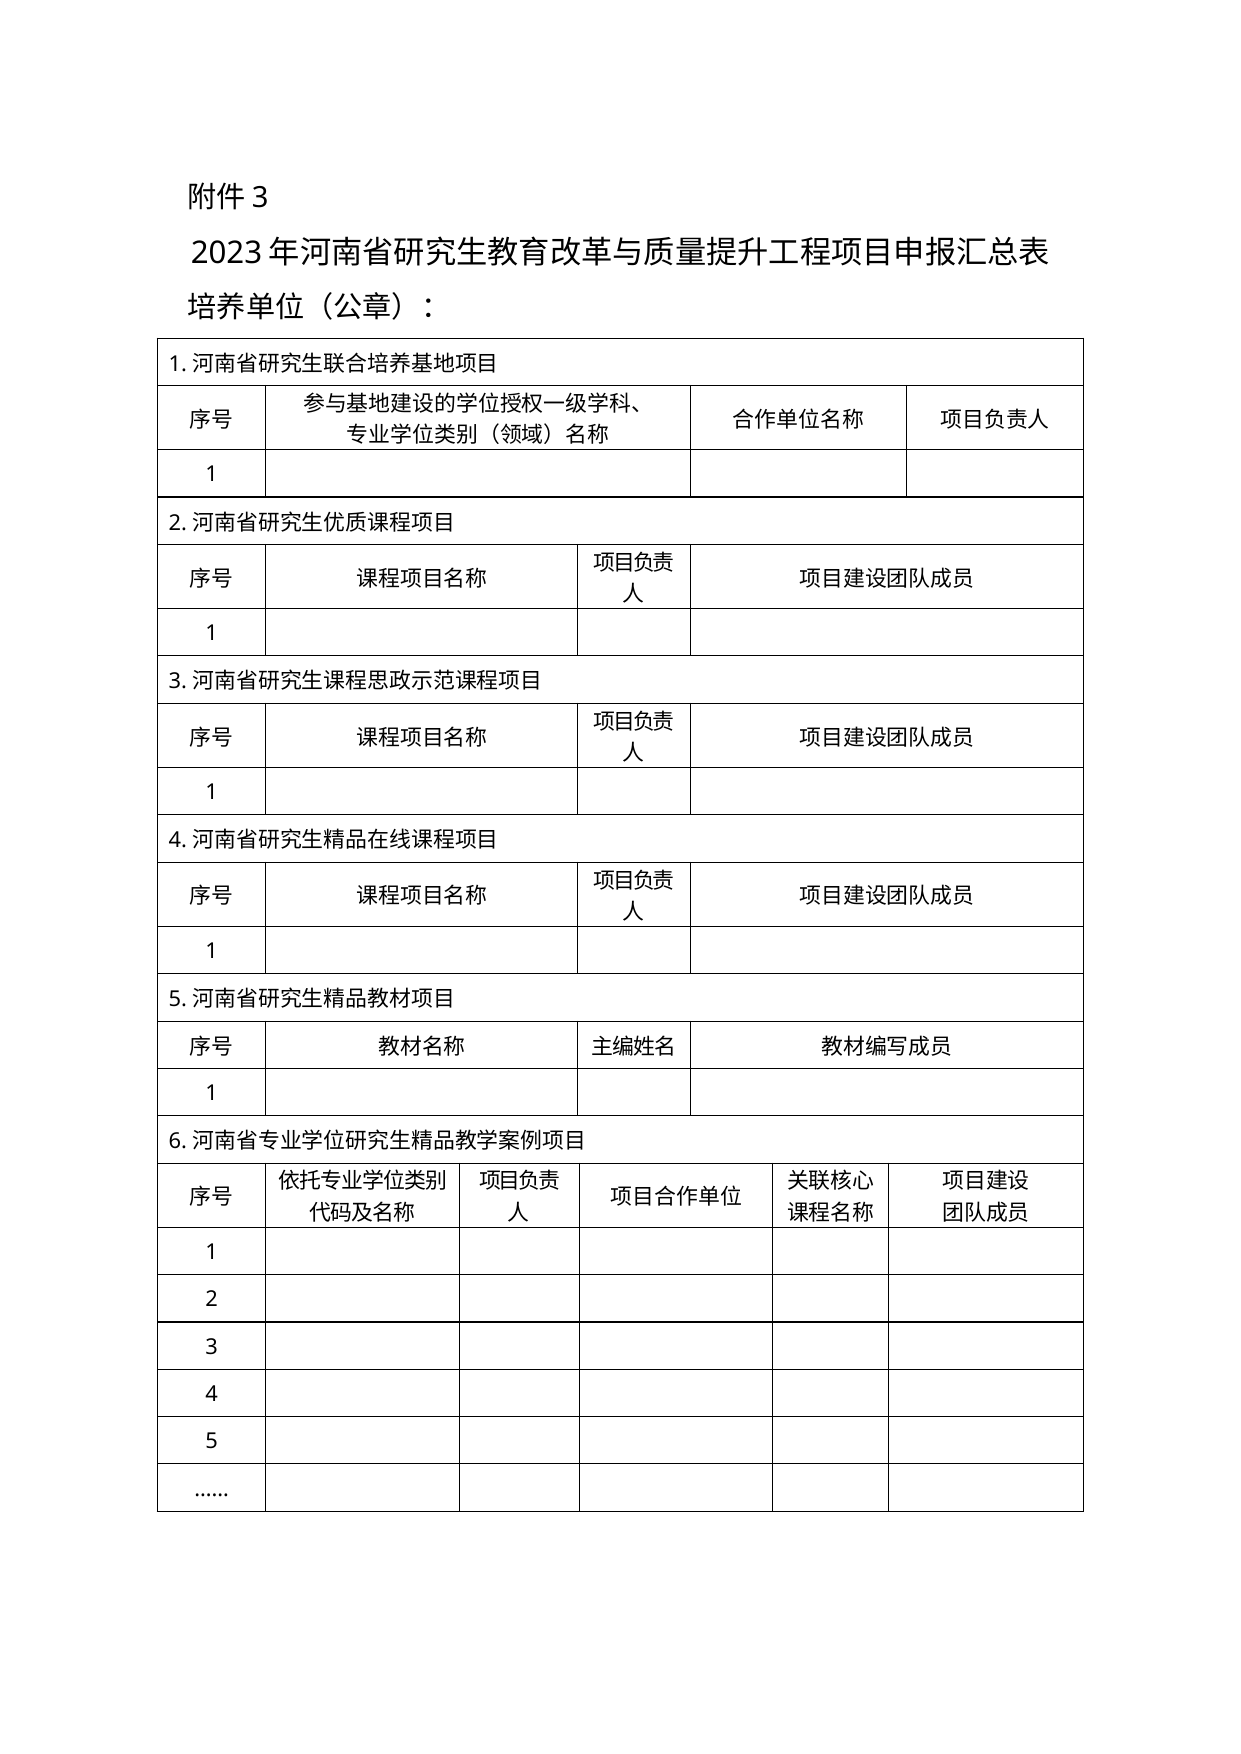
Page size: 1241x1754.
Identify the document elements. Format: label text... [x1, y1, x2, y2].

table_cell …… [158, 1464, 265, 1511]
table_cell 项目合作单位 [580, 1164, 772, 1227]
table_cell [889, 1417, 1083, 1463]
table_cell [691, 768, 1083, 814]
table_cell 项目建设 团队成员 [889, 1164, 1083, 1227]
table_cell [460, 1464, 579, 1511]
table_cell 1 [158, 609, 265, 655]
table_cell 教材编写成员 [691, 1022, 1083, 1068]
table_cell 项目负责人 [578, 863, 690, 926]
table_cell 2. 河南省研究生优质课程项目 [158, 498, 1083, 544]
table_cell 教材名称 [266, 1022, 577, 1068]
table_cell 项目负责人 [578, 704, 690, 767]
table_cell 参与基地建设的学位授权一级学科、 专业学位类别（领域）名称 [266, 386, 690, 449]
table_cell 1 [158, 768, 265, 814]
table_cell [580, 1323, 772, 1369]
table_cell [266, 1228, 459, 1274]
table_cell [580, 1275, 772, 1321]
table_cell [773, 1417, 888, 1463]
table_cell [266, 1417, 459, 1463]
table_cell 项目负责人 [578, 545, 690, 608]
table_cell [266, 1464, 459, 1511]
table_cell [578, 609, 690, 655]
text 2023年河南省研究生教育改革与质量提升工程项目申报汇总表 [187, 227, 1053, 272]
table_cell [773, 1464, 888, 1511]
table_cell 序号 [158, 386, 265, 449]
table_cell [460, 1323, 579, 1369]
table_cell 项目建设团队成员 [691, 704, 1083, 767]
table_cell [266, 927, 577, 973]
table_cell 3. 河南省研究生课程思政示范课程项目 [158, 656, 1083, 703]
table_cell [691, 609, 1083, 655]
table_cell [773, 1323, 888, 1369]
table_cell 序号 [158, 863, 265, 926]
table_cell [578, 768, 690, 814]
table_cell [691, 450, 906, 496]
table_cell [691, 1069, 1083, 1115]
table_cell 项目建设团队成员 [691, 545, 1083, 608]
table_cell 课程项目名称 [266, 863, 577, 926]
table_cell 课程项目名称 [266, 704, 577, 767]
table_cell [266, 1069, 577, 1115]
table_cell [578, 1069, 690, 1115]
table_cell 序号 [158, 1164, 265, 1227]
table_cell [266, 1275, 459, 1321]
table_cell 序号 [158, 1022, 265, 1068]
table_cell 关联核心 课程名称 [773, 1164, 888, 1227]
table_cell 2 [158, 1275, 265, 1321]
table_cell [580, 1417, 772, 1463]
table_cell [460, 1275, 579, 1321]
table_cell 项目负责人 [907, 386, 1083, 449]
table_cell [889, 1275, 1083, 1321]
table_cell [889, 1323, 1083, 1369]
table_cell 4 [158, 1370, 265, 1416]
table_cell 项目建设团队成员 [691, 863, 1083, 926]
table_cell 序号 [158, 704, 265, 767]
table_cell [773, 1228, 888, 1274]
table_cell [580, 1464, 772, 1511]
table_cell [889, 1464, 1083, 1511]
table_cell 1 [158, 450, 265, 496]
table_cell 4. 河南省研究生精品在线课程项目 [158, 815, 1083, 862]
table_cell 依托专业学位类别 代码及名称 [266, 1164, 459, 1227]
table_cell 1 [158, 1228, 265, 1274]
table_cell [580, 1228, 772, 1274]
table_cell 合作单位名称 [691, 386, 906, 449]
table_cell [266, 768, 577, 814]
table_cell [773, 1275, 888, 1321]
table_cell 课程项目名称 [266, 545, 577, 608]
text 附件3 [187, 162, 1053, 227]
table_cell [266, 1370, 459, 1416]
table_cell [266, 1323, 459, 1369]
table_header 1. 河南省研究生联合培养基地项目 [158, 339, 1083, 385]
table_cell [266, 450, 690, 496]
table_cell 6. 河南省专业学位研究生精品教学案例项目 [158, 1116, 1083, 1162]
table_cell [889, 1370, 1083, 1416]
table_cell [266, 609, 577, 655]
text 培养单位（公章）： [187, 272, 1053, 337]
table_cell [460, 1228, 579, 1274]
table_cell 序号 [158, 545, 265, 608]
table_cell [460, 1370, 579, 1416]
table_cell [691, 927, 1083, 973]
table_cell 5. 河南省研究生精品教材项目 [158, 974, 1083, 1021]
table_cell 项目负责人 [460, 1164, 579, 1227]
table_cell [773, 1370, 888, 1416]
table_cell 1 [158, 927, 265, 973]
table_cell [460, 1417, 579, 1463]
table_cell [578, 927, 690, 973]
table_cell 1 [158, 1069, 265, 1115]
table_cell [889, 1228, 1083, 1274]
table_cell 3 [158, 1323, 265, 1369]
table_cell [580, 1370, 772, 1416]
table_cell [907, 450, 1083, 496]
table_cell 5 [158, 1417, 265, 1463]
table_cell 主编姓名 [578, 1022, 690, 1068]
